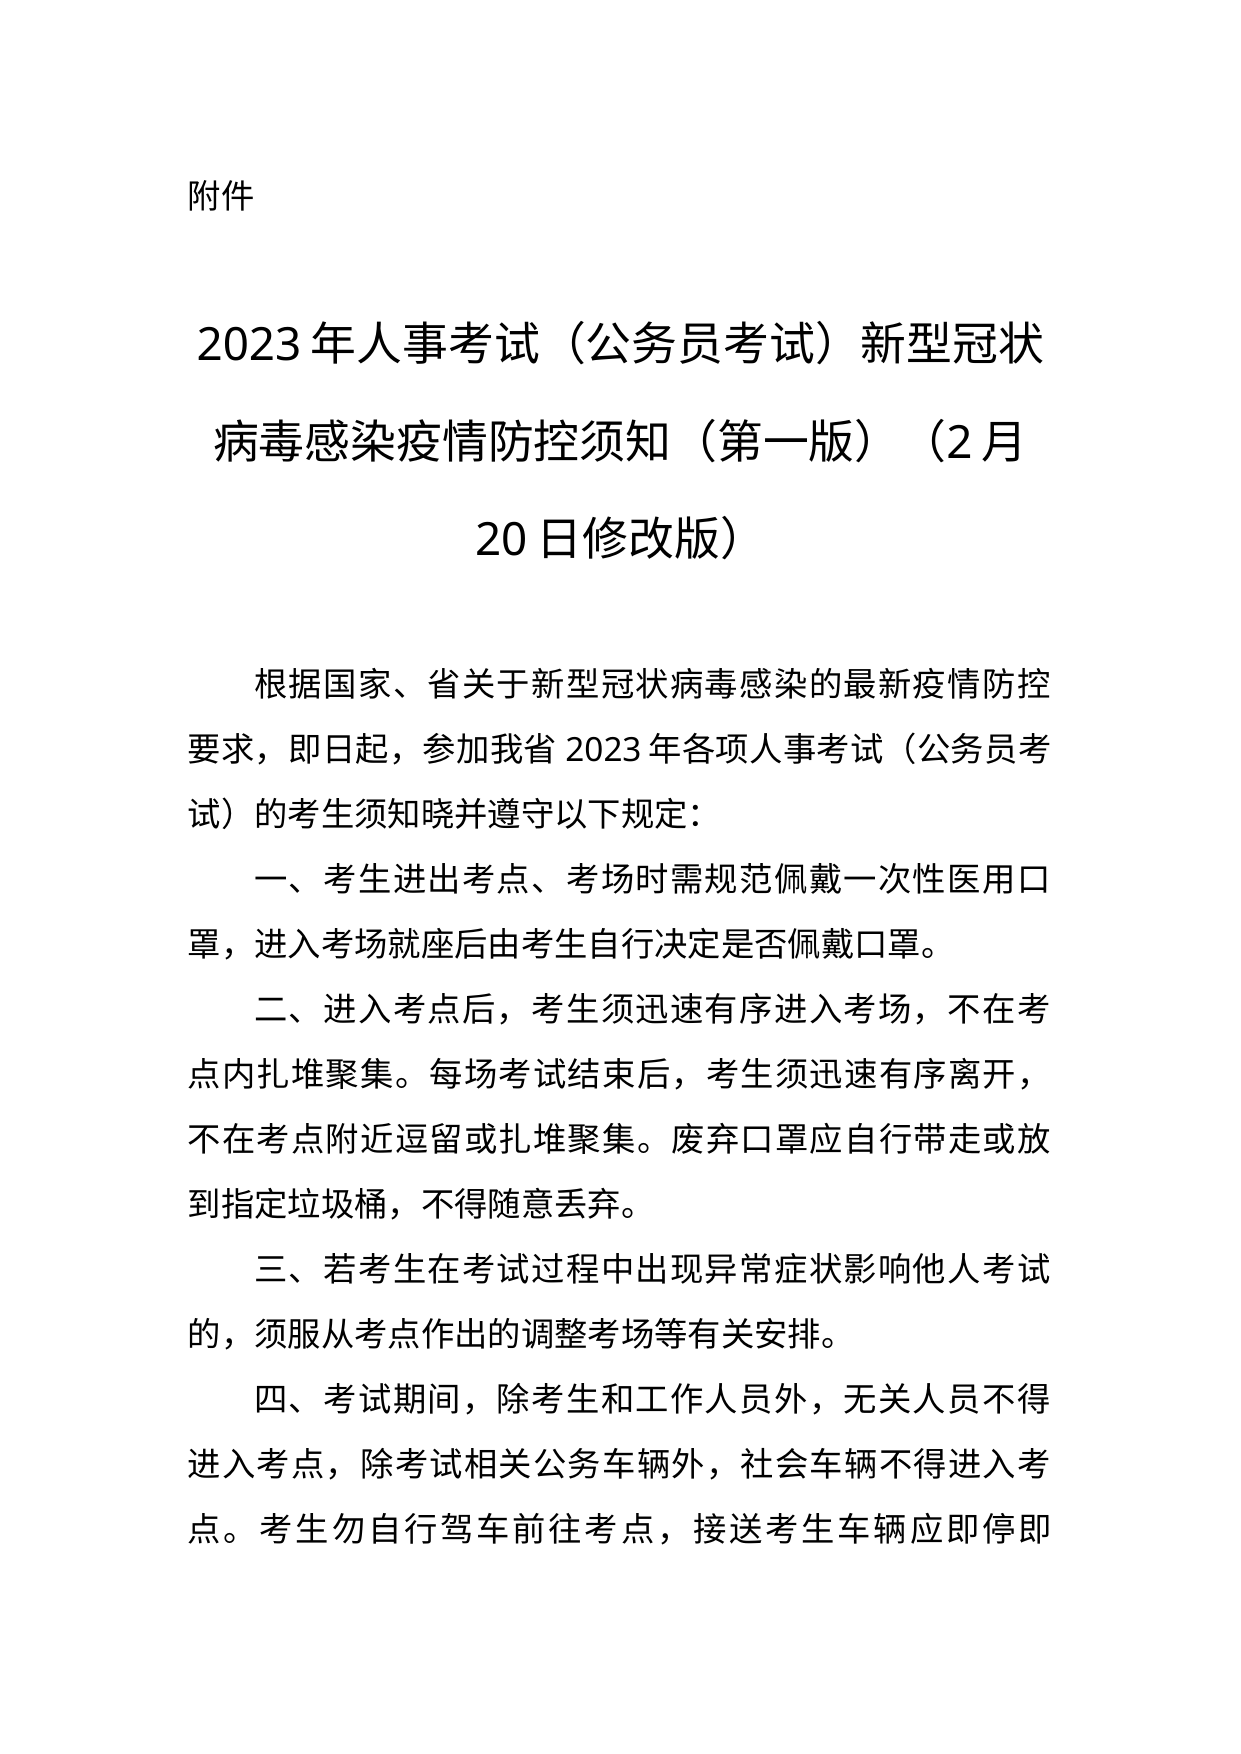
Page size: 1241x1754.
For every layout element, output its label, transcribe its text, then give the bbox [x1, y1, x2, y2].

text 附件 [187, 162, 1053, 227]
text 三、若考生在考试过程中出现异常症状影响他人考试的，须服从考点作出的调整考场等有关安排。 [187, 1234, 1053, 1364]
text 根据国家、省关于新型冠状病毒感染的最新疫情防控要求，即日起，参加我省2023年各项人事考试（公务员考试）的考生须知晓并遵守以下规定： [187, 649, 1053, 844]
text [187, 1364, 1053, 1559]
text 二、进入考点后，考生须迅速有序进入考场，不在考点内扎堆聚集。每场考试结束后，考生须迅速有序离开，不在考点附近逗留或扎堆聚集。废弃口罩应自行带走或放到指定垃圾桶，不得随意丢弃。 [187, 974, 1053, 1234]
text 一、考生进出考点、考场时需规范佩戴一次性医用口罩，进入考场就座后由考生自行决定是否佩戴口罩。 [187, 844, 1053, 974]
text 2023年人事考试（公务员考试）新型冠状病毒感染疫情防控须知（第一版）（2月20日修改版） [187, 292, 1053, 584]
